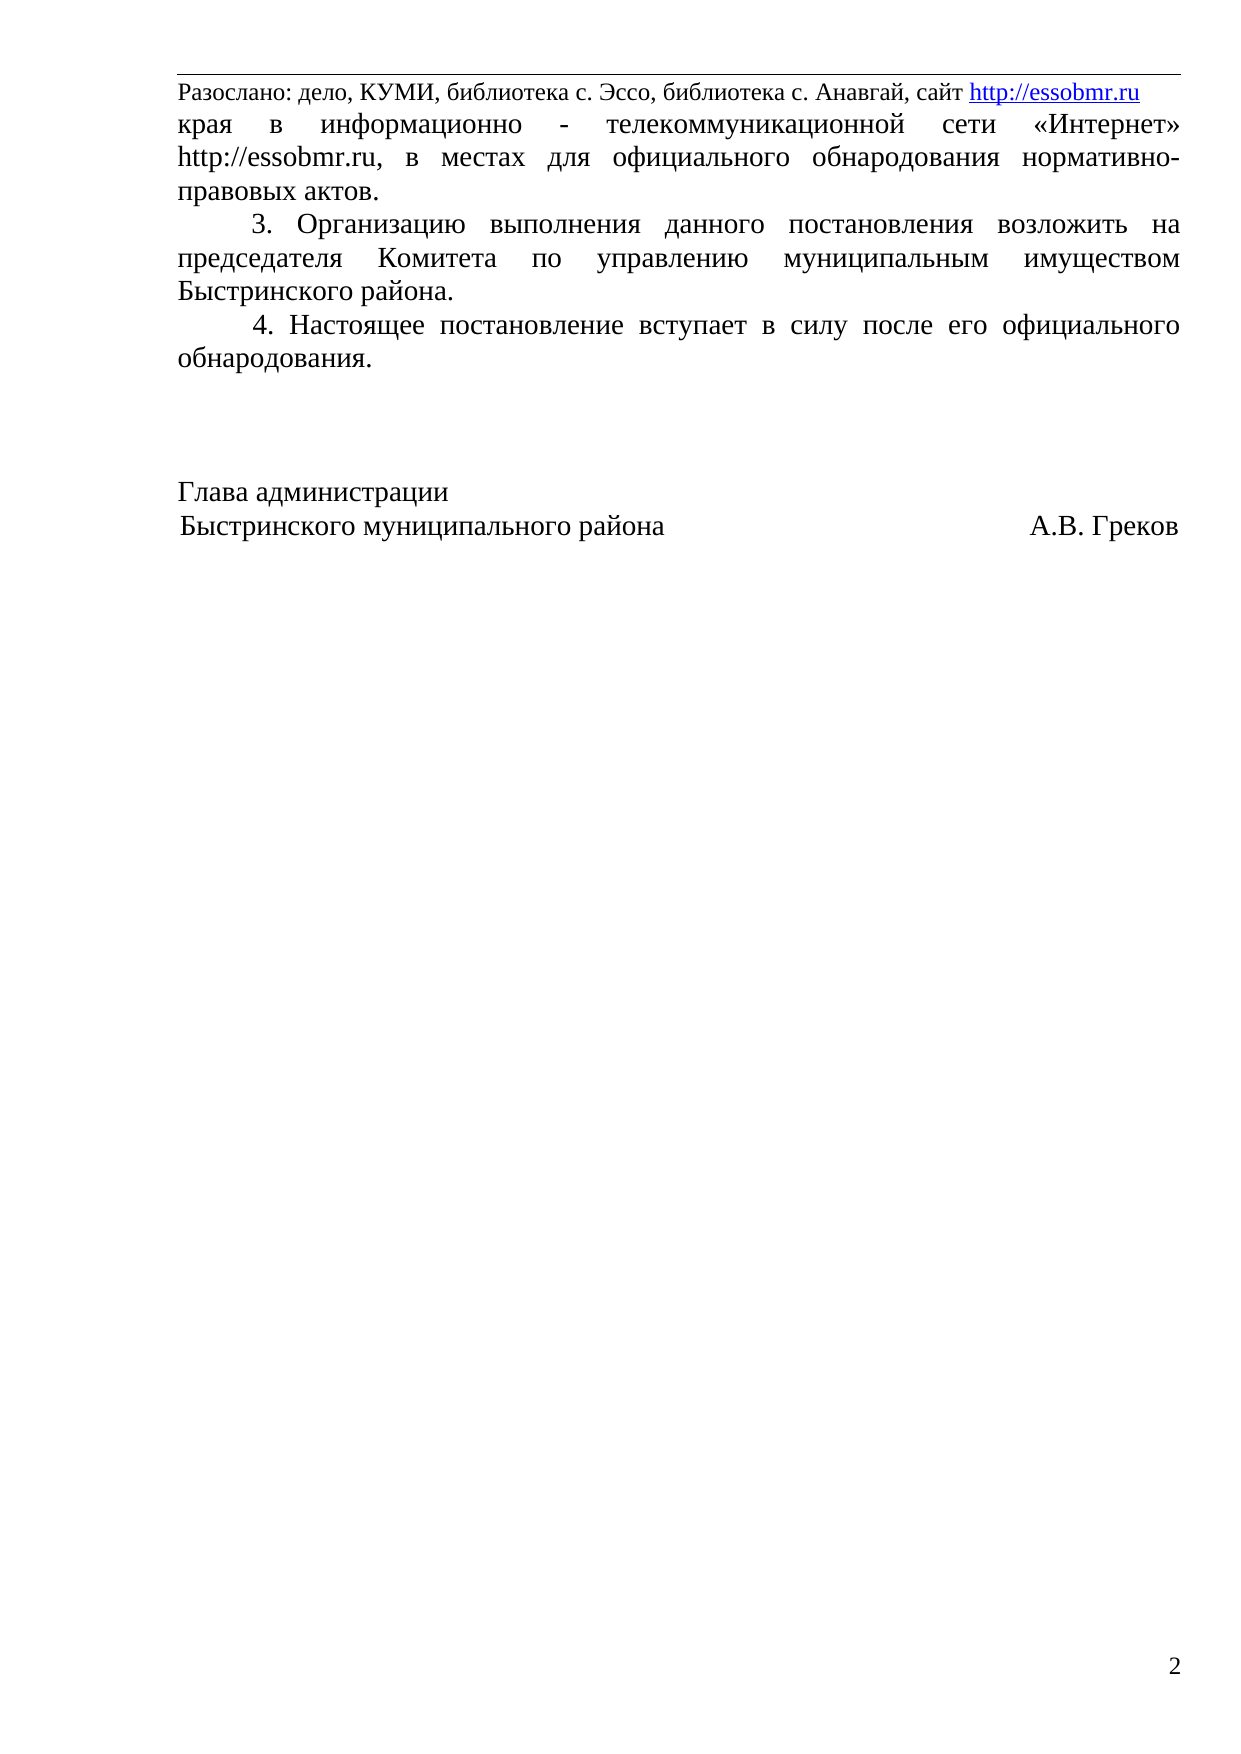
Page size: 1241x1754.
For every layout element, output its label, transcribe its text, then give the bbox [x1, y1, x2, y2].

text Быстринского муниципального района А.В. Греков [177, 508, 1181, 541]
text 3. Организацию выполнения данного постановления возложить на председателя Комитета по управлению муниципальным имуществом Быстринского района. [177, 206, 1181, 307]
text 4. Настоящее постановление вступает в силу после его официального обнародования. [177, 307, 1181, 374]
text Глава администрации [177, 474, 1181, 508]
text края в информационно - телекоммуникационной сети «Интернет» http://essobmr.ru, в местах для официального обнародования нормативно-правовых актов. [177, 106, 1181, 206]
text Разослано: дело, КУМИ, библиотека с. Эссо, библиотека с. Анавгай, сайт http://essobmr.ru [177, 75, 1181, 106]
